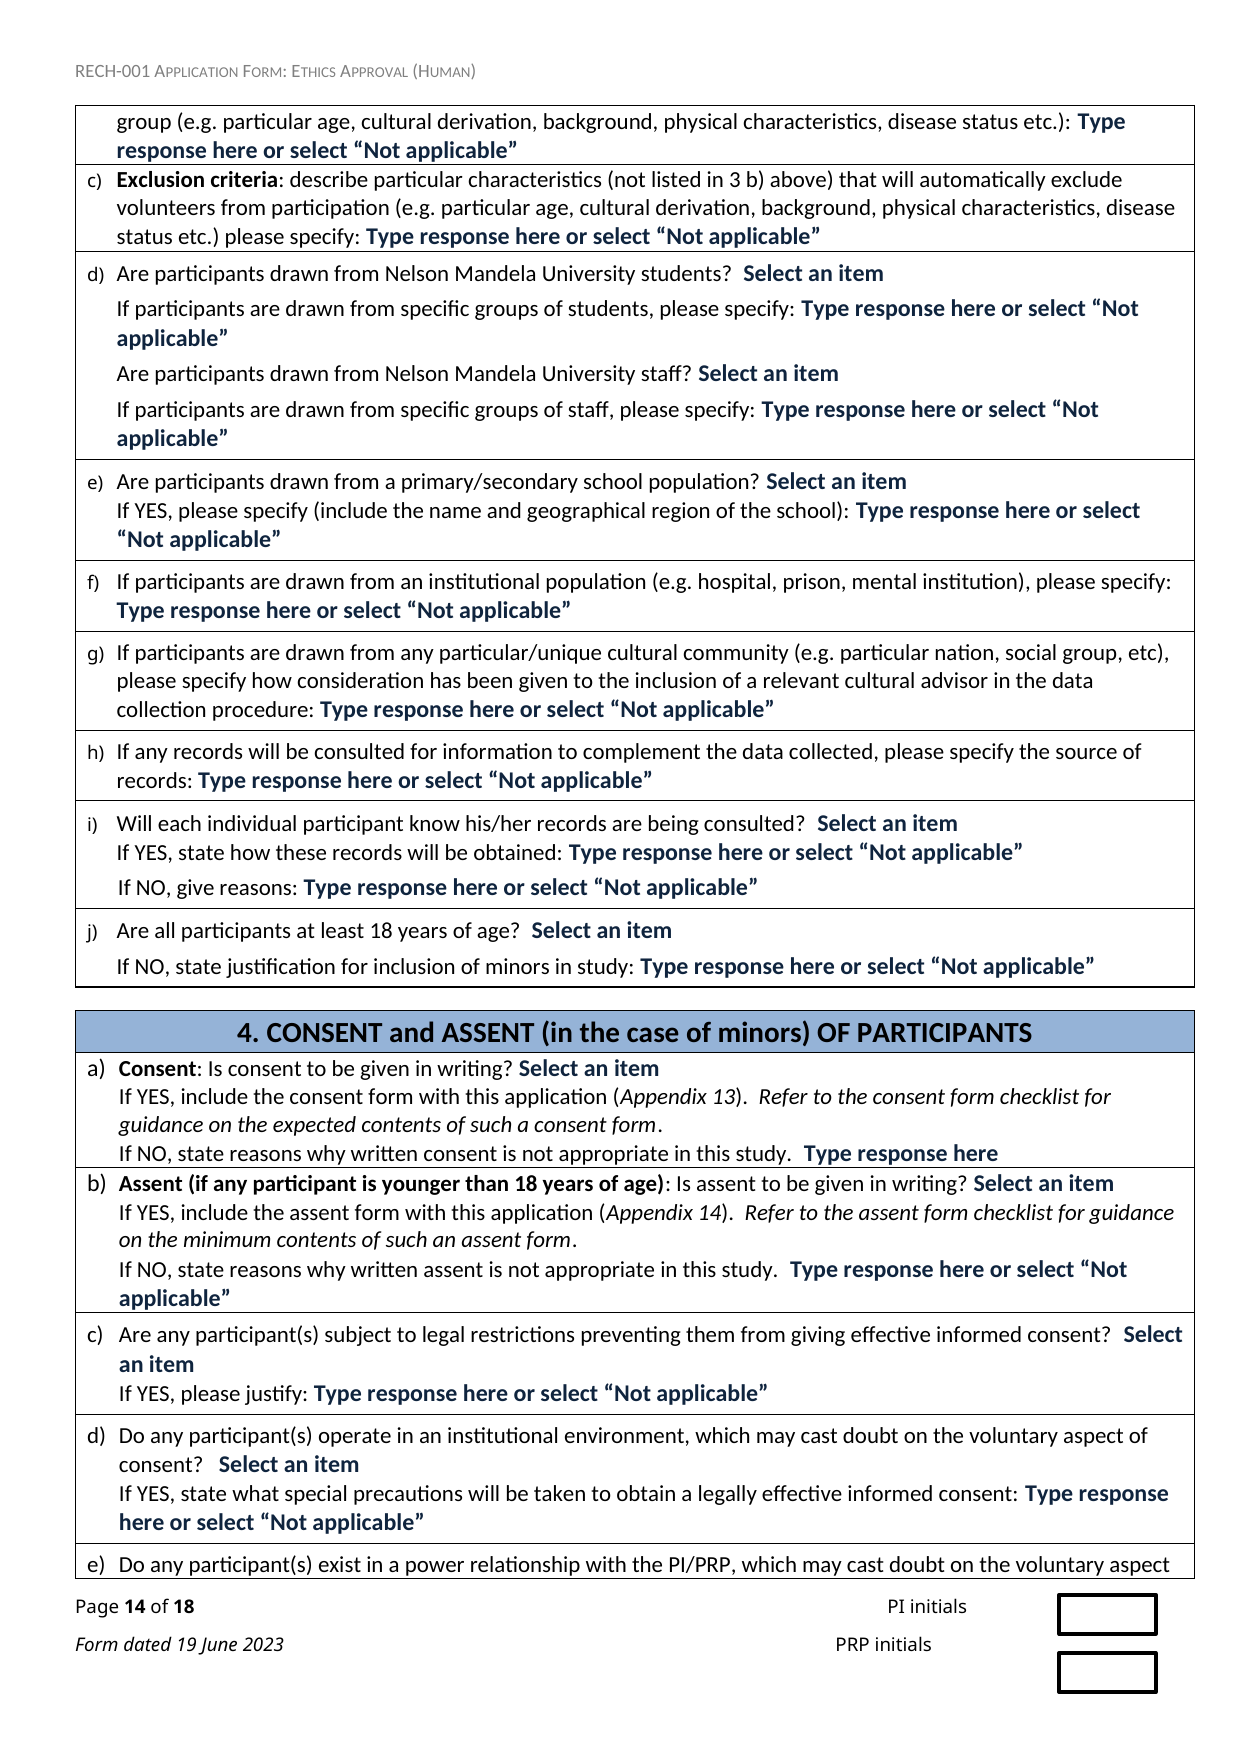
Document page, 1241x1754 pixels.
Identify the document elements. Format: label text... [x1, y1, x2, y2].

table_header CONSENT and ASSENT (in the case of minors) OF PARTICIPANTS [76, 1011, 1194, 1052]
table_cell Are participants drawn from Nelson Mandela University students? If participants are drawn from specific groups of students, please specify: Are participants drawn from Nelson Mandela University staff? If participants are drawn from specific groups of staff, please specify: [76, 252, 1194, 458]
table_cell Consent: Is consent to be given in writing? If YES, include the consent form with this application (Appendix 13). Refer to the consent form checklist for guidance on the expected contents of such a consent form. If NO, state reasons why written consent is not appropriate in this study. [76, 1053, 1194, 1167]
table_cell Will each individual participant know his/her records are being consulted? If YES, state how these records will be obtained: If NO, give reasons: [76, 801, 1194, 908]
table_cell Are participants drawn from a primary/secondary school population? If YES, please specify (include the name and geographical region of the school): [76, 460, 1194, 560]
table_cell Do any participant(s) operate in an institutional environment, which may cast doubt on the voluntary aspect of consent? If YES, state what special precautions will be taken to obtain a legally effective informed consent: [76, 1415, 1194, 1543]
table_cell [76, 106, 1194, 164]
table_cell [76, 1544, 1194, 1578]
table_cell Assent (if any participant is younger than 18 years of age): Is assent to be given in writing? If YES, include the assent form with this application (Appendix 14). Refer to the assent form checklist for guidance on the minimum contents of such an assent form. If NO, state reasons why written assent is not appropriate in this study. [76, 1168, 1194, 1312]
table_cell Exclusion criteria: describe particular characteristics (not listed in 3 b) above) that will automatically exclude volunteers from participation (e.g. particular age, cultural derivation, background, physical characteristics, disease status etc.) please specify: [76, 165, 1194, 251]
table_cell If any records will be consulted for information to complement the data collected, please specify the source of records: [76, 731, 1194, 800]
table_cell Are all participants at least 18 years of age? If NO, state justification for inclusion of minors in study: [76, 909, 1194, 986]
table_cell If participants are drawn from any particular/unique cultural community (e.g. particular nation, social group, etc), please specify how consideration has been given to the inclusion of a relevant cultural advisor in the data collection procedure: [76, 632, 1194, 729]
table_cell Are any participant(s) subject to legal restrictions preventing them from giving effective informed consent? If YES, please justify: [76, 1313, 1194, 1413]
table_cell If participants are drawn from an institutional population (e.g. hospital, prison, mental institution), please specify: [76, 561, 1194, 631]
